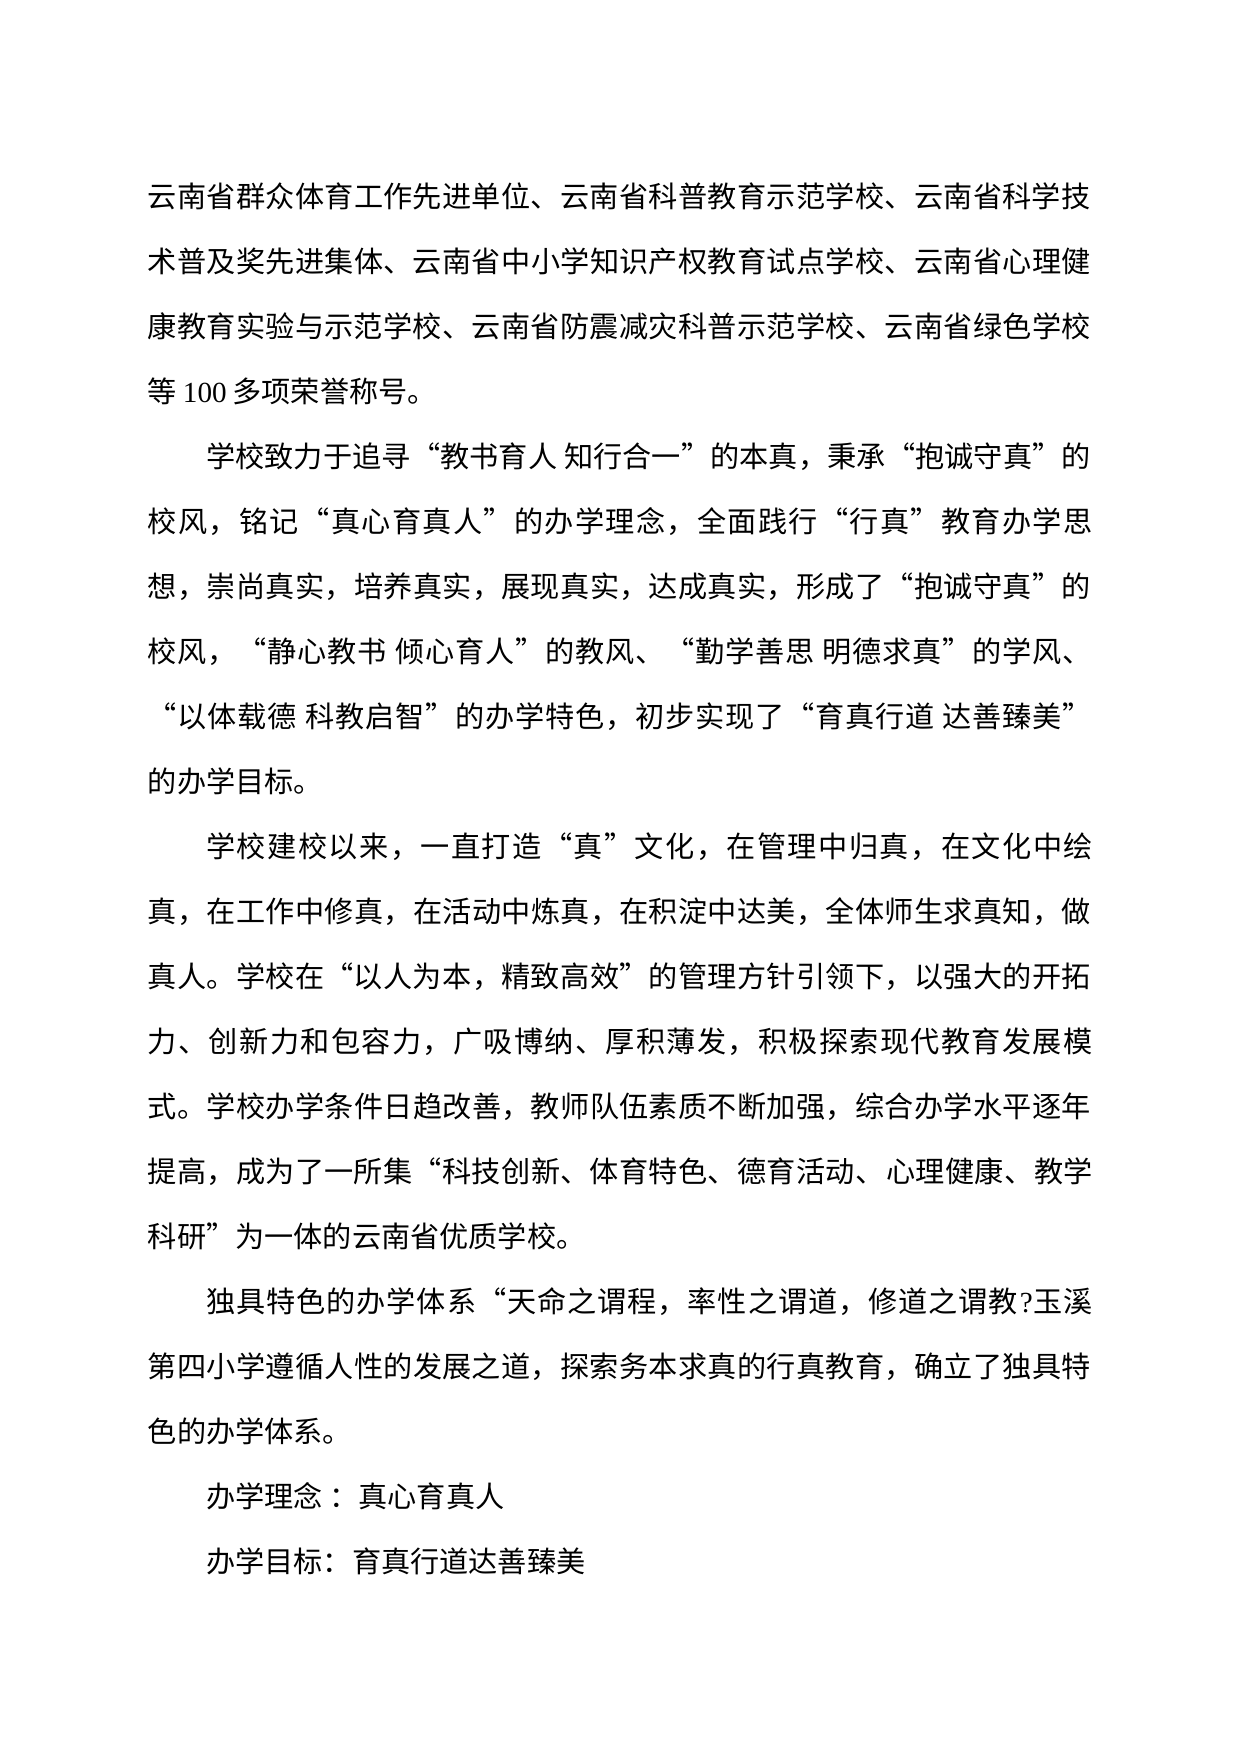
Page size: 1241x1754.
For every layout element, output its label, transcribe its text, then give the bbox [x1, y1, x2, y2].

text 学校致力于追寻“教书育人 知行合一”的本真，秉承“抱诚守真”的校风，铭记“真心育真人”的办学理念，全面践行“行真”教育办学思想，崇尚真实，培养真实，展现真实，达成真实，形成了“抱诚守真”的校风，“静心教书 倾心育人”的教风、“勤学善思 明德求真”的学风、“以体载德 科教启智”的办学特色，初步实现了“育真行道 达善臻美”的办学目标。 [148, 422, 1093, 812]
text 办学目标：育真行道达善臻美 [148, 1527, 1093, 1592]
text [148, 162, 1093, 422]
text 独具特色的办学体系“天命之谓程，率性之谓道，修道之谓教?玉溪第四小学遵循人性的发展之道，探索务本求真的行真教育，确立了独具特色的办学体系。 [148, 1267, 1093, 1462]
text 办学理念 ：真心育真人 [148, 1462, 1093, 1527]
text 学校建校以来，一直打造“真”文化，在管理中归真，在文化中绘真，在工作中修真，在活动中炼真，在积淀中达美，全体师生求真知，做真人。学校在“以人为本，精致高效”的管理方针引领下，以强大的开拓力、创新力和包容力，广吸博纳、厚积薄发，积极探索现代教育发展模式。学校办学条件日趋改善，教师队伍素质不断加强，综合办学水平逐年提高，成为了一所集“科技创新、体育特色、德育活动、心理健康、教学科研”为一体的云南省优质学校。 [148, 812, 1093, 1267]
